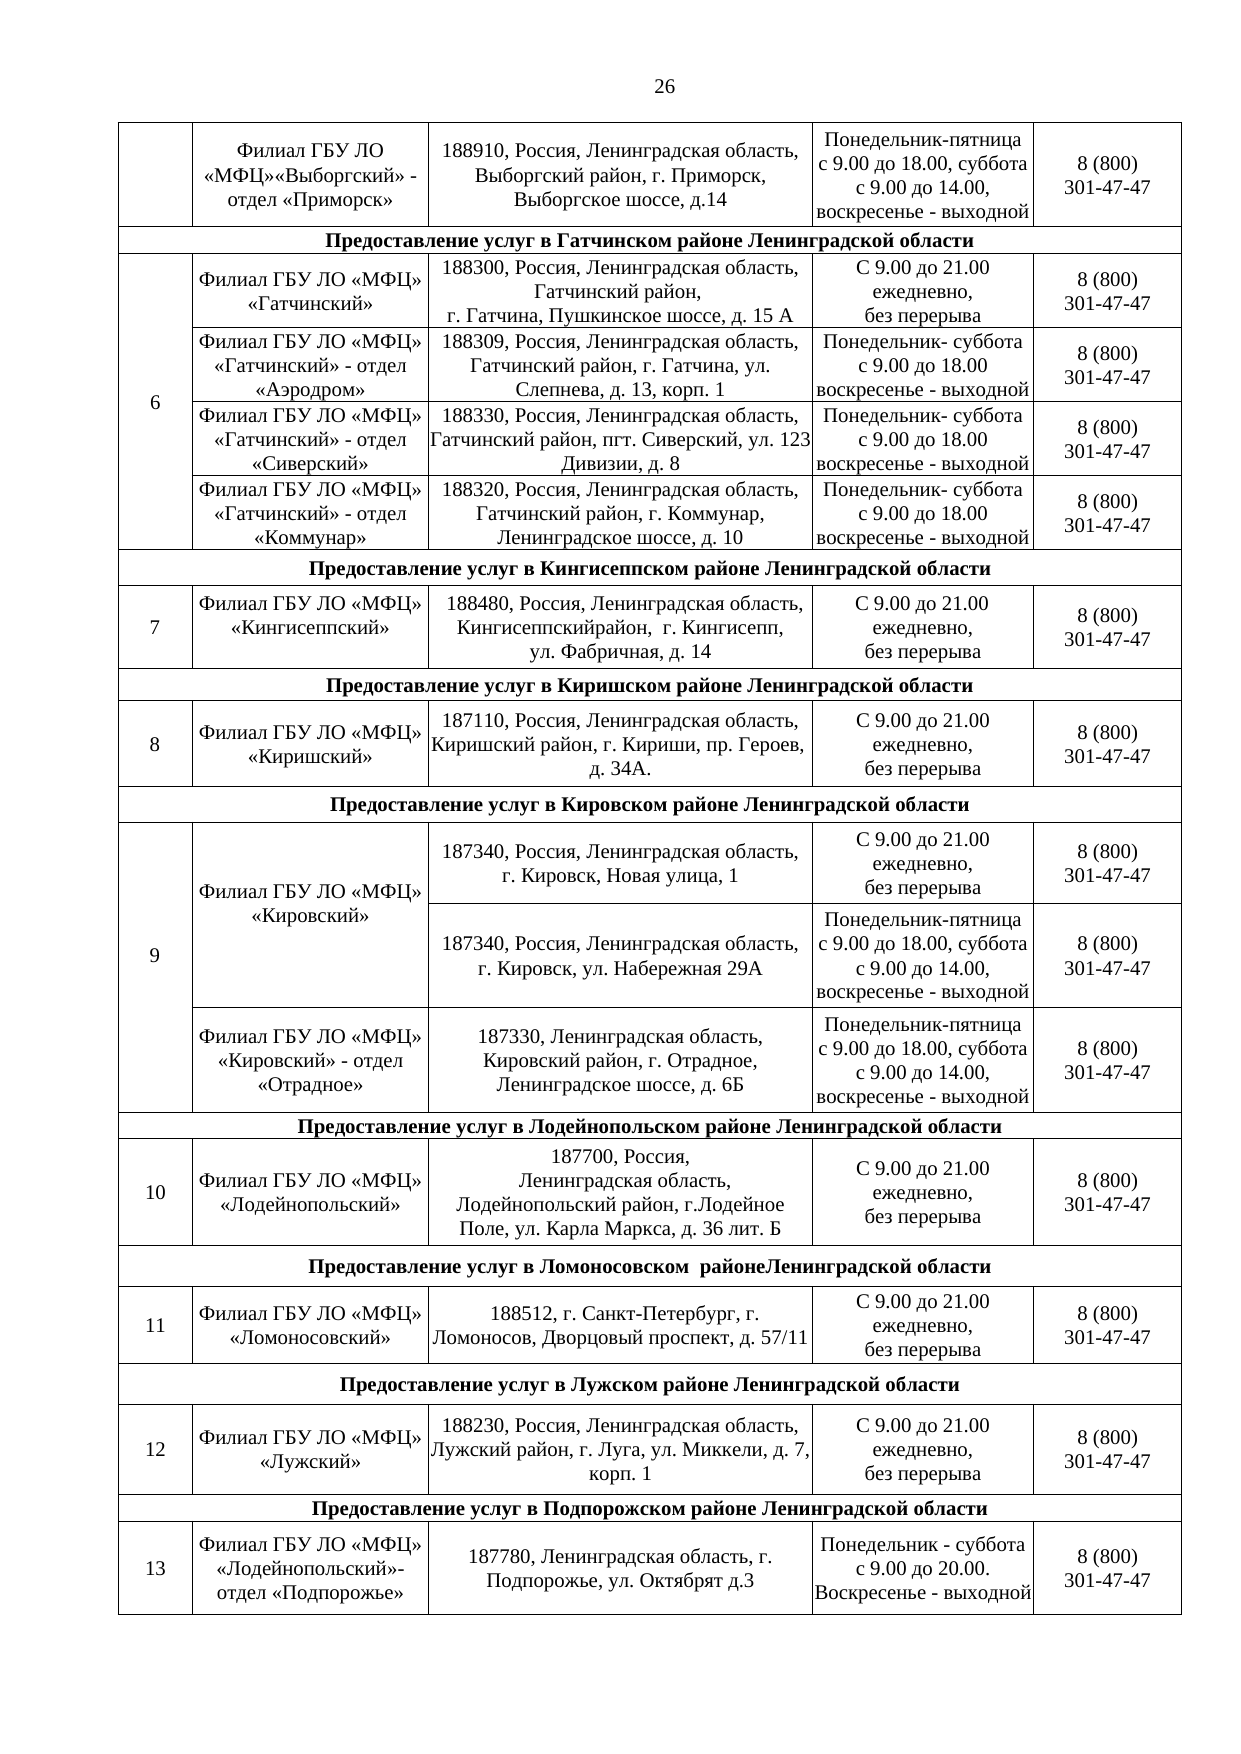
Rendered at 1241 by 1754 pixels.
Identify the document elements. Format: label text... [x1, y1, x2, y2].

table_cell Филиал ГБУ ЛО «МФЦ» «Кировский» - отдел «Отрадное» [193, 1008, 428, 1112]
table_cell 188230, Россия, Ленинградская область, Лужский район, г. Луга, ул. Миккели, д. 7, корп. 1 [429, 1405, 812, 1494]
table_cell 8 (800) 301-47-47 [1034, 1287, 1181, 1362]
table_cell 188512, г. Санкт-Петербург, г. Ломоносов, Дворцовый проспект, д. 57/11 [429, 1287, 812, 1362]
table_cell Филиал ГБУ ЛО «МФЦ» «Гатчинский» - отдел «Сиверский» [193, 402, 428, 475]
table_cell Понедельник - суббота с 9.00 до 20.00. Воскресенье - выходной [813, 1522, 1033, 1613]
table_cell 8 [119, 701, 192, 786]
table_cell 6 [119, 254, 192, 549]
table_cell Филиал ГБУ ЛО «МФЦ» «Ломоносовский» [193, 1287, 428, 1362]
table_cell Предоставление услуг в Кингисеппском районе Ленинградской области [119, 550, 1181, 585]
table_cell 7 [119, 586, 192, 668]
table_cell 8 (800) 301-47-47 [1034, 1405, 1181, 1494]
table_cell 8 (800) 301-47-47 [1034, 586, 1181, 668]
table_cell 8 (800) 301-47-47 [1034, 1139, 1181, 1245]
table_cell 10 [119, 1139, 192, 1245]
table_cell 8 (800) 301-47-47 [1034, 476, 1181, 549]
table_cell 188480, Россия, Ленинградская область, Кингисеппскийрайон, г. Кингисепп, ул. Фабричная, д. 14 [429, 586, 812, 668]
table_cell Понедельник-пятница с 9.00 до 18.00, суббота с 9.00 до 14.00, воскресенье - выходной [813, 1008, 1033, 1112]
table_cell 11 [119, 1287, 192, 1362]
table_cell 8 (800) 301-47-47 [1034, 1008, 1181, 1112]
table_cell Понедельник- суббота с 9.00 до 18.00 воскресенье - выходной [813, 328, 1033, 401]
table_cell Филиал ГБУ ЛО «МФЦ» «Киришский» [193, 701, 428, 786]
table_cell С 9.00 до 21.00 ежедневно, без перерыва [813, 1287, 1033, 1362]
table_cell Филиал ГБУ ЛО «МФЦ» «Лодейнопольский» [193, 1139, 428, 1245]
table_cell 187780, Ленинградская область, г. Подпорожье, ул. Октябрят д.3 [429, 1522, 812, 1613]
table_cell Понедельник-пятница с 9.00 до 18.00, суббота с 9.00 до 14.00, воскресенье - выходной [813, 123, 1033, 226]
table_cell Предоставление услуг в Киришском районе Ленинградской области [119, 669, 1181, 700]
table_cell 8 (800) 301-47-47 [1034, 254, 1181, 327]
table_cell 8 (800) 301-47-47 [1034, 123, 1181, 226]
table_cell 8 (800) 301-47-47 [1034, 904, 1181, 1007]
table_cell Предоставление услуг в Лодейнопольском районе Ленинградской области [119, 1113, 1181, 1138]
table_cell 187110, Россия, Ленинградская область, Киришский район, г. Кириши, пр. Героев, д. 34А. [429, 701, 812, 786]
table_cell 12 [119, 1405, 192, 1494]
table_cell 187330, Ленинградская область, Кировский район, г. Отрадное, Ленинградское шоссе, д. 6Б [429, 1008, 812, 1112]
table_cell 13 [119, 1522, 192, 1613]
table_cell Филиал ГБУ ЛО «МФЦ» «Лодейнопольский»-отдел «Подпорожье» [193, 1522, 428, 1613]
table_cell 187700, Россия, Ленинградская область, Лодейнопольский район, г.Лодейное Поле, ул. Карла Маркса, д. 36 лит. Б [429, 1139, 812, 1245]
table_cell Понедельник- суббота с 9.00 до 18.00 воскресенье - выходной [813, 402, 1033, 475]
table_cell С 9.00 до 21.00 ежедневно, без перерыва [813, 586, 1033, 668]
table_cell Филиал ГБУ ЛО «МФЦ» «Гатчинский» - отдел «Аэродром» [193, 328, 428, 401]
table_cell С 9.00 до 21.00 ежедневно, без перерыва [813, 701, 1033, 786]
table_cell Филиал ГБУ ЛО «МФЦ» «Кингисеппский» [193, 586, 428, 668]
table_cell 8 (800) 301-47-47 [1034, 1522, 1181, 1613]
table_cell 8 (800) 301-47-47 [1034, 402, 1181, 475]
table_cell Филиал ГБУ ЛО «МФЦ»«Выборгский» - отдел «Приморск» [193, 123, 428, 226]
table_cell Филиал ГБУ ЛО «МФЦ» «Лужский» [193, 1405, 428, 1494]
table_cell 188910, Россия, Ленинградская область, Выборгский район, г. Приморск, Выборгское шоссе, д.14 [429, 123, 812, 226]
table_cell С 9.00 до 21.00 ежедневно, без перерыва [813, 1139, 1033, 1245]
table_cell С 9.00 до 21.00 ежедневно, без перерыва [813, 1405, 1033, 1494]
table_cell Понедельник-пятница с 9.00 до 18.00, суббота с 9.00 до 14.00, воскресенье - выходной [813, 904, 1033, 1007]
table_cell С 9.00 до 21.00 ежедневно, без перерыва [813, 254, 1033, 327]
table_cell Предоставление услуг в Подпорожском районе Ленинградской области [119, 1495, 1181, 1521]
table_cell С 9.00 до 21.00 ежедневно, без перерыва [813, 823, 1033, 903]
table_cell Предоставление услуг в Гатчинском районе Ленинградской области [119, 227, 1181, 253]
table_cell Понедельник- суббота с 9.00 до 18.00 воскресенье - выходной [813, 476, 1033, 549]
table_cell Филиал ГБУ ЛО «МФЦ» «Гатчинский» - отдел «Коммунар» [193, 476, 428, 549]
table_cell 8 (800) 301-47-47 [1034, 701, 1181, 786]
table_cell 187340, Россия, Ленинградская область, г. Кировск, ул. Набережная 29А [429, 904, 812, 1007]
table_cell Предоставление услуг в Лужском районе Ленинградской области [119, 1364, 1181, 1404]
table_cell 187340, Россия, Ленинградская область, г. Кировск, Новая улица, 1 [429, 823, 812, 903]
table_cell 8 (800) 301-47-47 [1034, 328, 1181, 401]
table_cell Предоставление услуг в Кировском районе Ленинградской области [119, 787, 1181, 822]
table_cell Предоставление услуг в Ломоносовском районеЛенинградской области [119, 1246, 1181, 1286]
table_cell 8 (800) 301-47-47 [1034, 823, 1181, 903]
table_cell Филиал ГБУ ЛО «МФЦ» «Кировский» [193, 823, 428, 1007]
table_cell Филиал ГБУ ЛО «МФЦ» «Гатчинский» [193, 254, 428, 327]
table_cell 9 [119, 823, 192, 1112]
